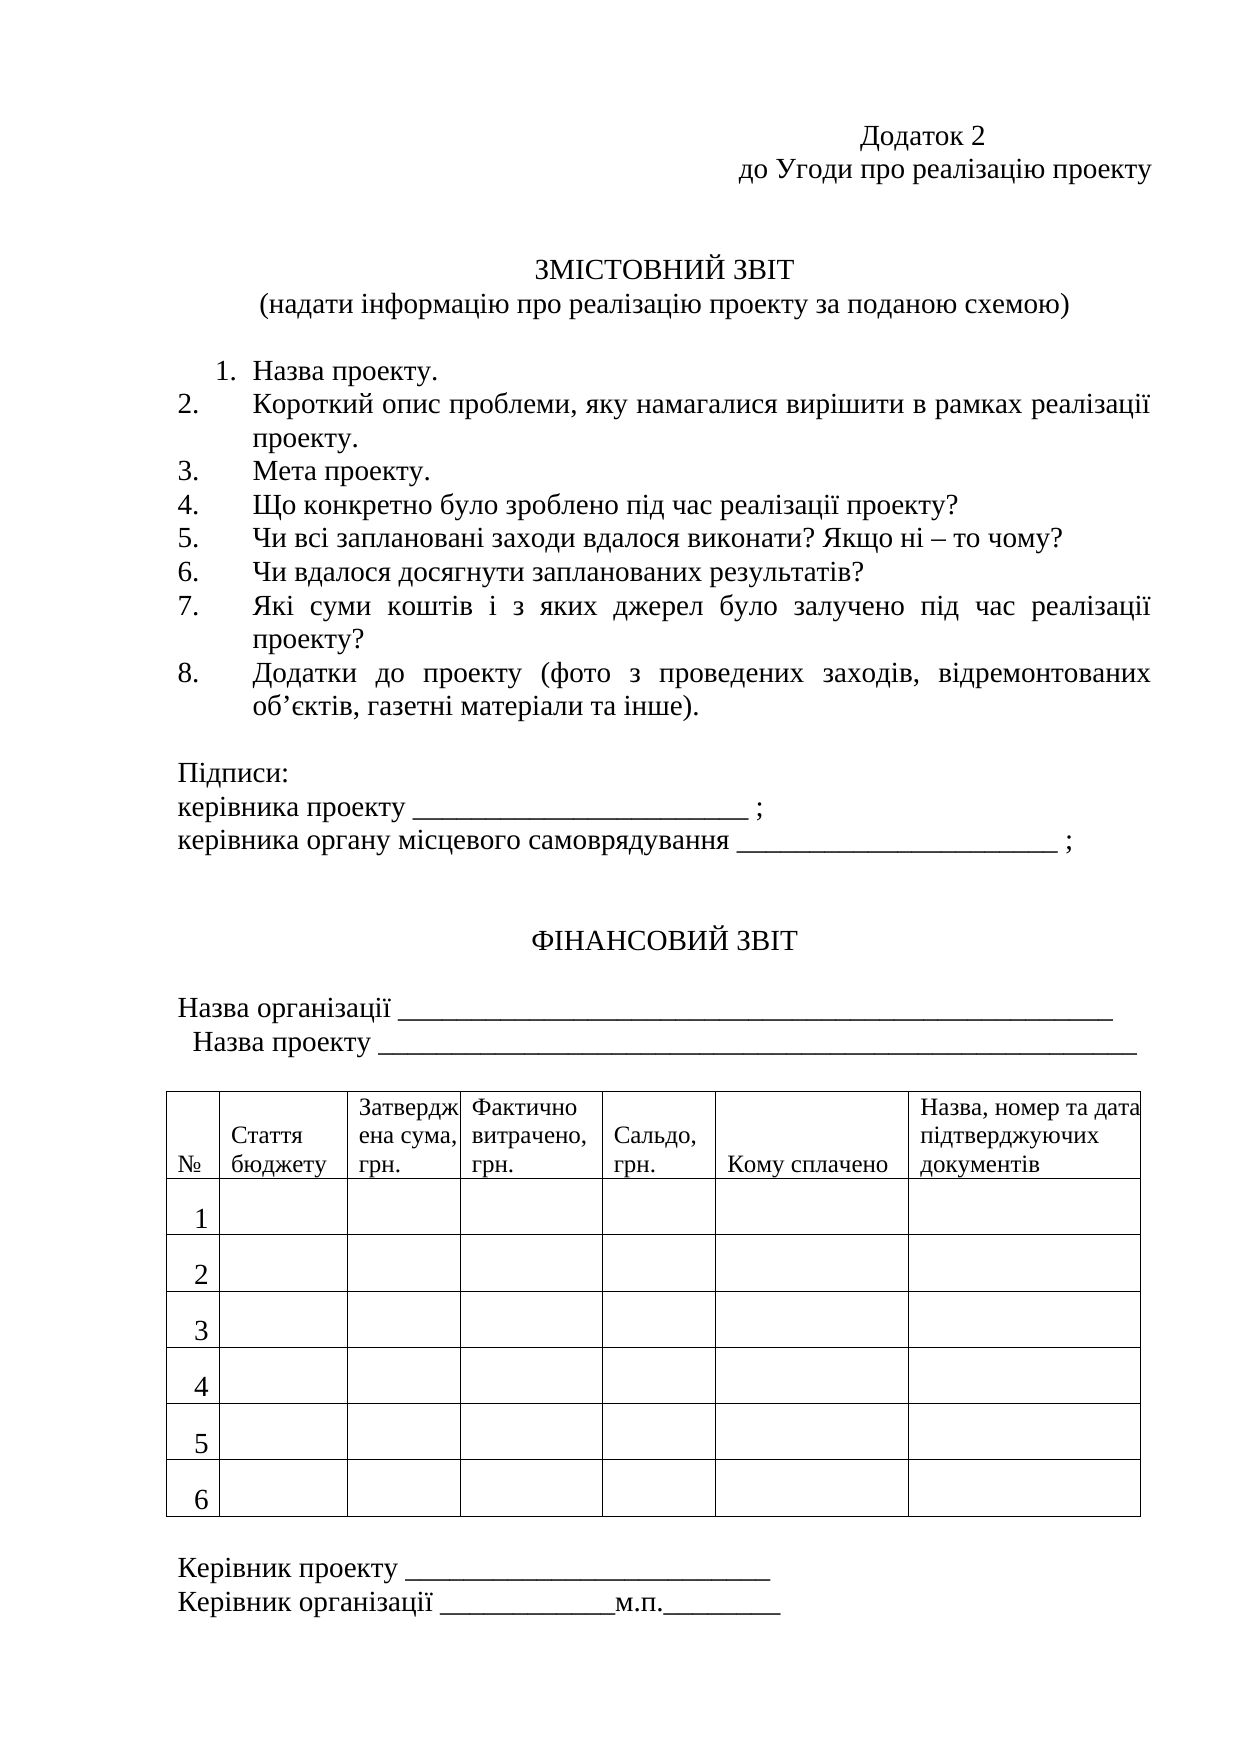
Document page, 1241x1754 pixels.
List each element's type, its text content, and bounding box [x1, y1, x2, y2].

table_header Стаття бюджету [220, 1092, 347, 1178]
list Підписи: [177, 755, 1152, 789]
table_cell [348, 1404, 460, 1459]
table_cell [220, 1348, 347, 1403]
list Мета проекту. [177, 453, 1152, 487]
table_cell [909, 1292, 1140, 1347]
text Назва організації _________________________________________________ [177, 990, 1152, 1024]
table_header Затверджена сума, грн. [348, 1092, 460, 1178]
list керівника проекту _______________________ ; [177, 789, 1152, 822]
table_cell [220, 1460, 347, 1516]
table_cell [461, 1292, 602, 1347]
list Чи вдалося досягнути запланованих результатів? [177, 554, 1152, 588]
table_cell [716, 1179, 908, 1234]
table_cell [603, 1292, 715, 1347]
table_header Назва, номер та дата підтверджуючих документів [909, 1092, 1140, 1178]
table_cell [603, 1348, 715, 1403]
list керівника органу місцевого самоврядування ______________________ ; [177, 822, 1152, 889]
table_cell [461, 1179, 602, 1234]
table_cell [716, 1460, 908, 1516]
table_cell [461, 1404, 602, 1459]
text ЗМІСТОВНИЙ ЗВІТ [177, 252, 1152, 286]
table_cell 4 [167, 1348, 219, 1403]
table_cell [909, 1404, 1140, 1459]
table_cell [716, 1404, 908, 1459]
table_cell [348, 1292, 460, 1347]
list Чи всі заплановані заходи вдалося виконати? Якщо ні – то чому? [177, 521, 1152, 554]
table_cell [348, 1179, 460, 1234]
table_cell [909, 1348, 1140, 1403]
table_cell [909, 1460, 1140, 1516]
table_cell 2 [167, 1235, 219, 1291]
table_cell [220, 1292, 347, 1347]
table_cell [461, 1460, 602, 1516]
table_cell [348, 1348, 460, 1403]
table_cell [716, 1292, 908, 1347]
list Що конкретно було зроблено під час реалізації проекту? [177, 487, 1152, 521]
table_cell 6 [167, 1460, 219, 1516]
table_cell [220, 1404, 347, 1459]
table_cell [603, 1235, 715, 1291]
table_header № [167, 1092, 219, 1178]
table_cell [603, 1179, 715, 1234]
text до Угоди про реалізацію проекту [177, 152, 1152, 185]
list Короткий опис проблеми, яку намагалися вирішити в рамках реалізації проекту. [177, 386, 1152, 453]
text (надати інформацію про реалізацію проекту за поданою схемою) [177, 286, 1152, 319]
table_cell [603, 1404, 715, 1459]
table_header Сальдо, грн. [603, 1092, 715, 1178]
text Керівник організації ____________м.п.________ [177, 1584, 1152, 1617]
table_cell [220, 1179, 347, 1234]
table_cell [716, 1348, 908, 1403]
table_cell 1 [167, 1179, 219, 1234]
table_cell [909, 1179, 1140, 1234]
list Назва проекту. [215, 353, 1152, 386]
text ФІНАНСОВИЙ ЗВІТ [177, 923, 1152, 957]
table_cell [909, 1235, 1140, 1291]
list Які суми коштів і з яких джерел було залучено під час реалізації проекту? [177, 588, 1152, 655]
list Додатки до проекту (фото з проведених заходів, відремонтованих об’єктів, газетні матеріали та інше). [177, 655, 1152, 722]
text Додаток 2 [620, 118, 1152, 152]
table_header Фактично витрачено, грн. [461, 1092, 602, 1178]
table_header Кому сплачено [716, 1092, 908, 1178]
text Назва проекту ____________________________________________________ [177, 1024, 1152, 1057]
table_cell [220, 1235, 347, 1291]
table_cell [603, 1460, 715, 1516]
text Керівник проекту _________________________ [177, 1550, 1152, 1584]
table_cell [461, 1348, 602, 1403]
table_cell [716, 1235, 908, 1291]
table_cell [348, 1460, 460, 1516]
table_cell [461, 1235, 602, 1291]
table_cell [348, 1235, 460, 1291]
table_cell 3 [167, 1292, 219, 1347]
table_cell 5 [167, 1404, 219, 1459]
